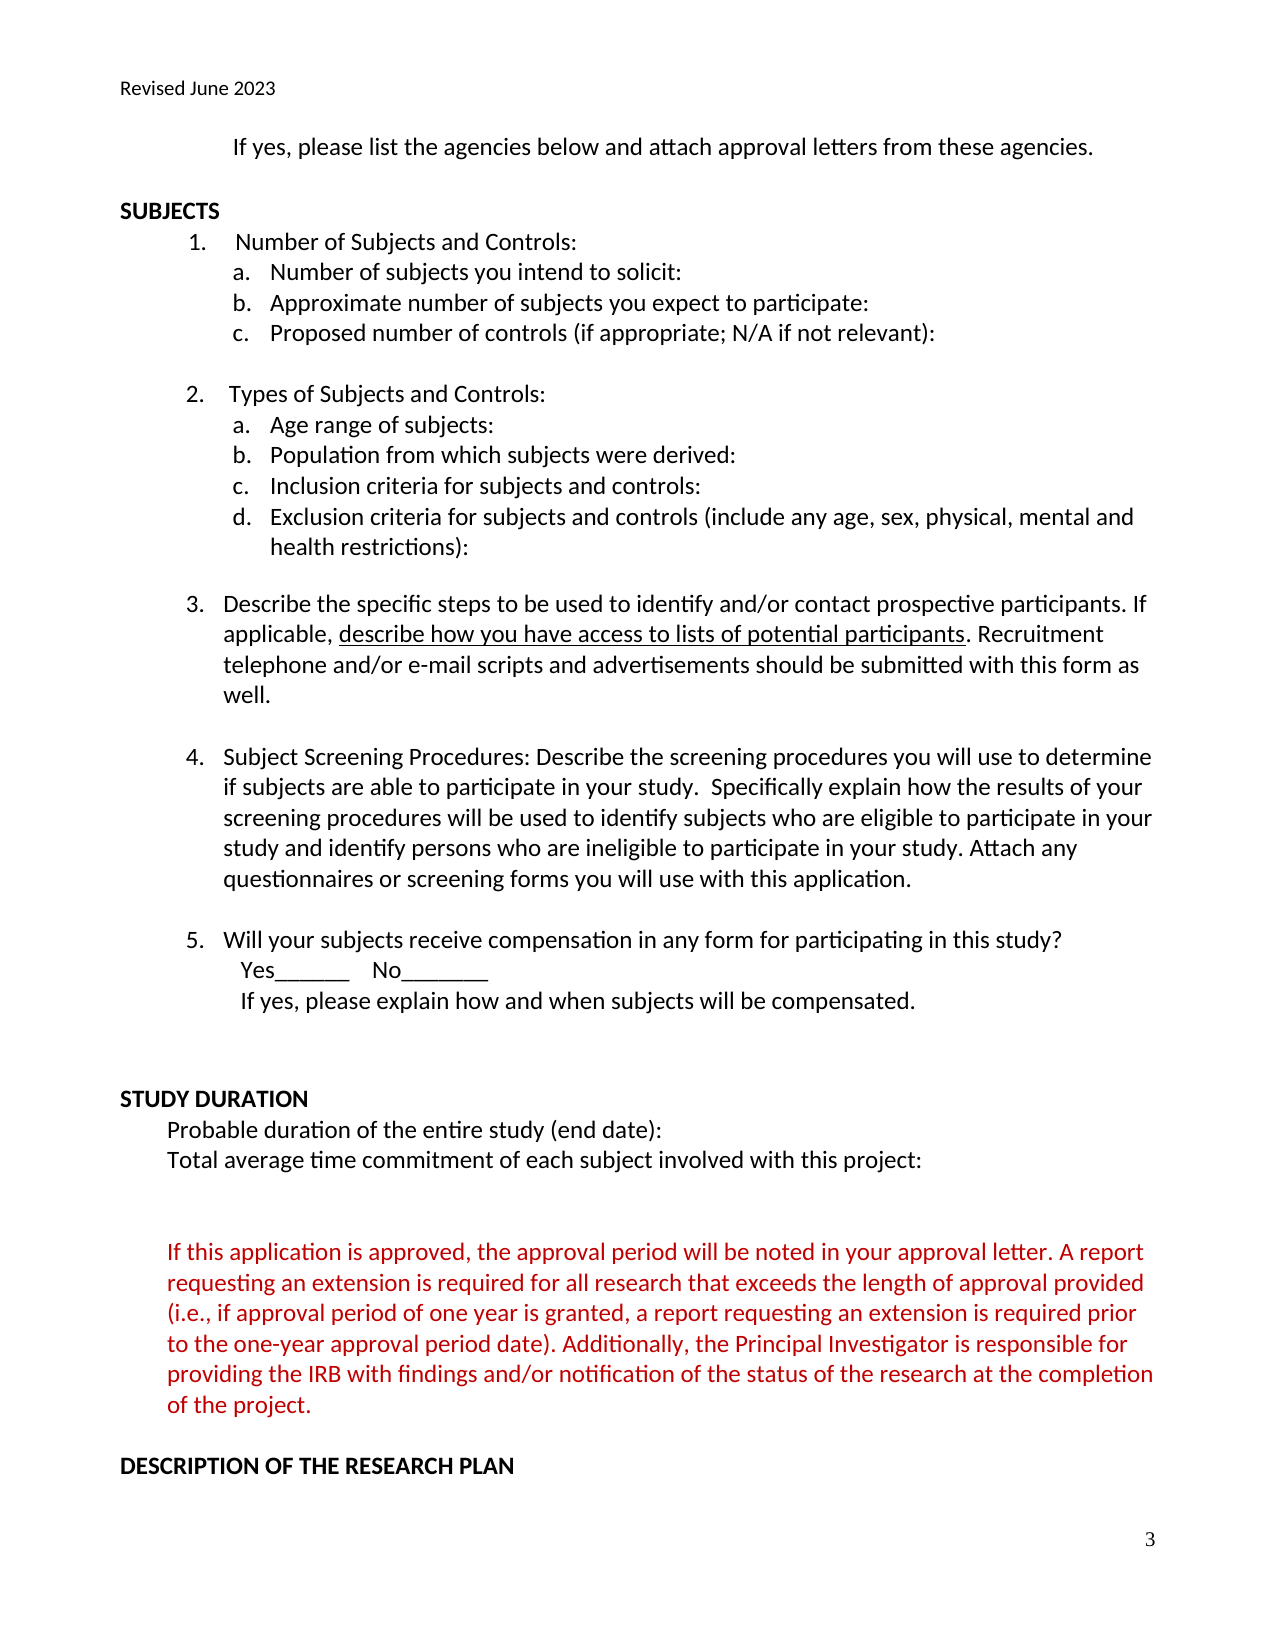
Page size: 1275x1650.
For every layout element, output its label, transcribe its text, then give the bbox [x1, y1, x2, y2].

list Will your subjects receive compensation in any form for participating in this study? [186, 924, 1155, 954]
text Total average time commitment of each subject involved with this project: [167, 1144, 1155, 1175]
list Exclusion criteria for subjects and controls (include any age, sex, physical, mental and health restrictions): [232, 501, 1155, 562]
list Approximate number of subjects you expect to participate: [232, 287, 1155, 318]
list Proposed number of controls (if appropriate; N/A if not relevant): [232, 318, 1155, 348]
text If this application is approved, the approval period will be noted in your approval letter. A report requesting an extension is required for all research that exceeds the length of approval provided (i.e., if approval period of one year is granted, a report requesting an extension is required prior to the one-year approval period date). Additionally, the Principal Investigator is responsible for providing the IRB with findings and/or notification of the status of the research at the completion of the project. [167, 1236, 1155, 1419]
text If yes, please explain how and when subjects will be compensated. [167, 985, 1155, 1015]
text 1. Number of Subjects and Controls: [120, 226, 1155, 257]
text If yes, please list the agencies below and attach approval letters from these agencies. [120, 131, 1155, 161]
text STUDY DURATION [120, 1083, 1155, 1114]
list Subject Screening Procedures: Describe the screening procedures you will use to determine if subjects are able to participate in your study. Specifically explain how the results of your screening procedures will be used to identify subjects who are eligible to participate in your study and identify persons who are ineligible to participate in your study. Attach any questionnaires or screening forms you will use with this application. [186, 741, 1155, 893]
list Describe the specific steps to be used to identify and/or contact prospective participants. If applicable, describe how you have access to lists of potential participants. Recruitment telephone and/or e-mail scripts and advertisements should be submitted with this form as well. [186, 588, 1155, 710]
text SUBJECTS [120, 196, 1155, 226]
list Number of subjects you intend to solicit: [232, 257, 1155, 287]
list Population from which subjects were derived: [232, 440, 1155, 470]
list Age range of subjects: [232, 409, 1155, 440]
text DESCRIPTION OF THE RESEARCH PLAN [120, 1450, 1155, 1480]
text Yes______ No_______ [167, 954, 1155, 985]
list Inclusion criteria for subjects and controls: [232, 470, 1155, 501]
list Types of Subjects and Controls: [186, 379, 1155, 409]
text Probable duration of the entire study (end date): [167, 1114, 1155, 1144]
